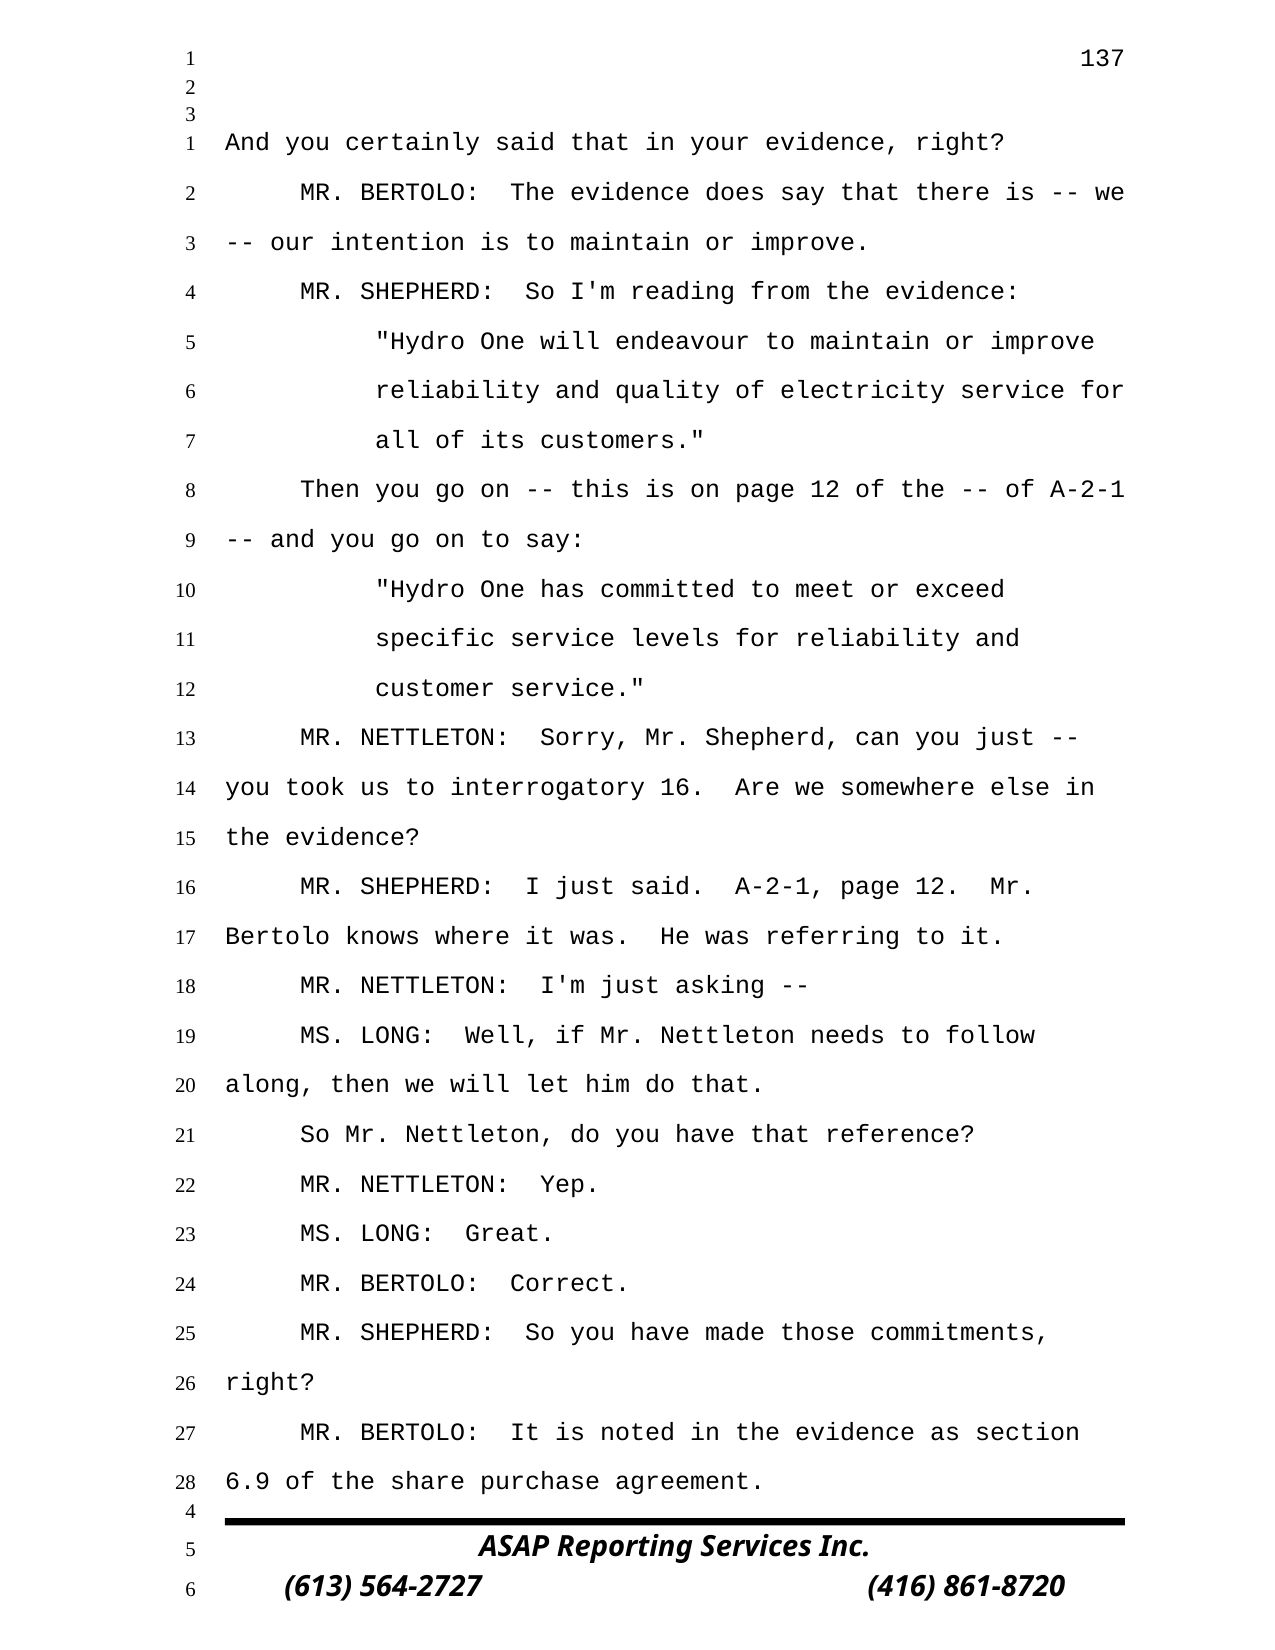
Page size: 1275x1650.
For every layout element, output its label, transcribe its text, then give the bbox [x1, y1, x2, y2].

text "Hydro One will endeavour to maintain or improve reliability and quality of electricity service for all of its customers." [375, 328, 1125, 456]
text MR. SHEPHERD: I just said. A-2-1, page 12. Mr. Bertolo knows where it was. He was referring to it. [225, 874, 1125, 952]
text MR. SHEPHERD: So I'm reading from the evidence: [225, 279, 1125, 307]
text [225, 130, 1125, 158]
text MR. BERTOLO: Correct. [225, 1270, 1125, 1299]
text So Mr. Nettleton, do you have that reference? [225, 1122, 1125, 1150]
text MR. NETTLETON: Sorry, Mr. Shepherd, can you just -- you took us to interrogatory 16. Are we somewhere else in the evidence? [225, 725, 1125, 852]
text MS. LONG: Well, if Mr. Nettleton needs to follow along, then we will let him do that. [225, 1022, 1125, 1100]
text MR. NETTLETON: Yep. [225, 1171, 1125, 1199]
text MS. LONG: Great. [225, 1221, 1125, 1249]
text MR. NETTLETON: I'm just asking -- [225, 973, 1125, 1001]
text MR. SHEPHERD: So you have made those commitments, right? [225, 1320, 1125, 1398]
text MR. BERTOLO: It is noted in the evidence as section 6.9 of the share purchase agreement. [225, 1419, 1125, 1497]
text Then you go on -- this is on page 12 of the -- of A-2-1 -- and you go on to say: [225, 477, 1125, 555]
text "Hydro One has committed to meet or exceed specific service levels for reliability and customer service." [375, 576, 1125, 704]
text MR. BERTOLO: The evidence does say that there is -- we -- our intention is to maintain or improve. [225, 179, 1125, 257]
